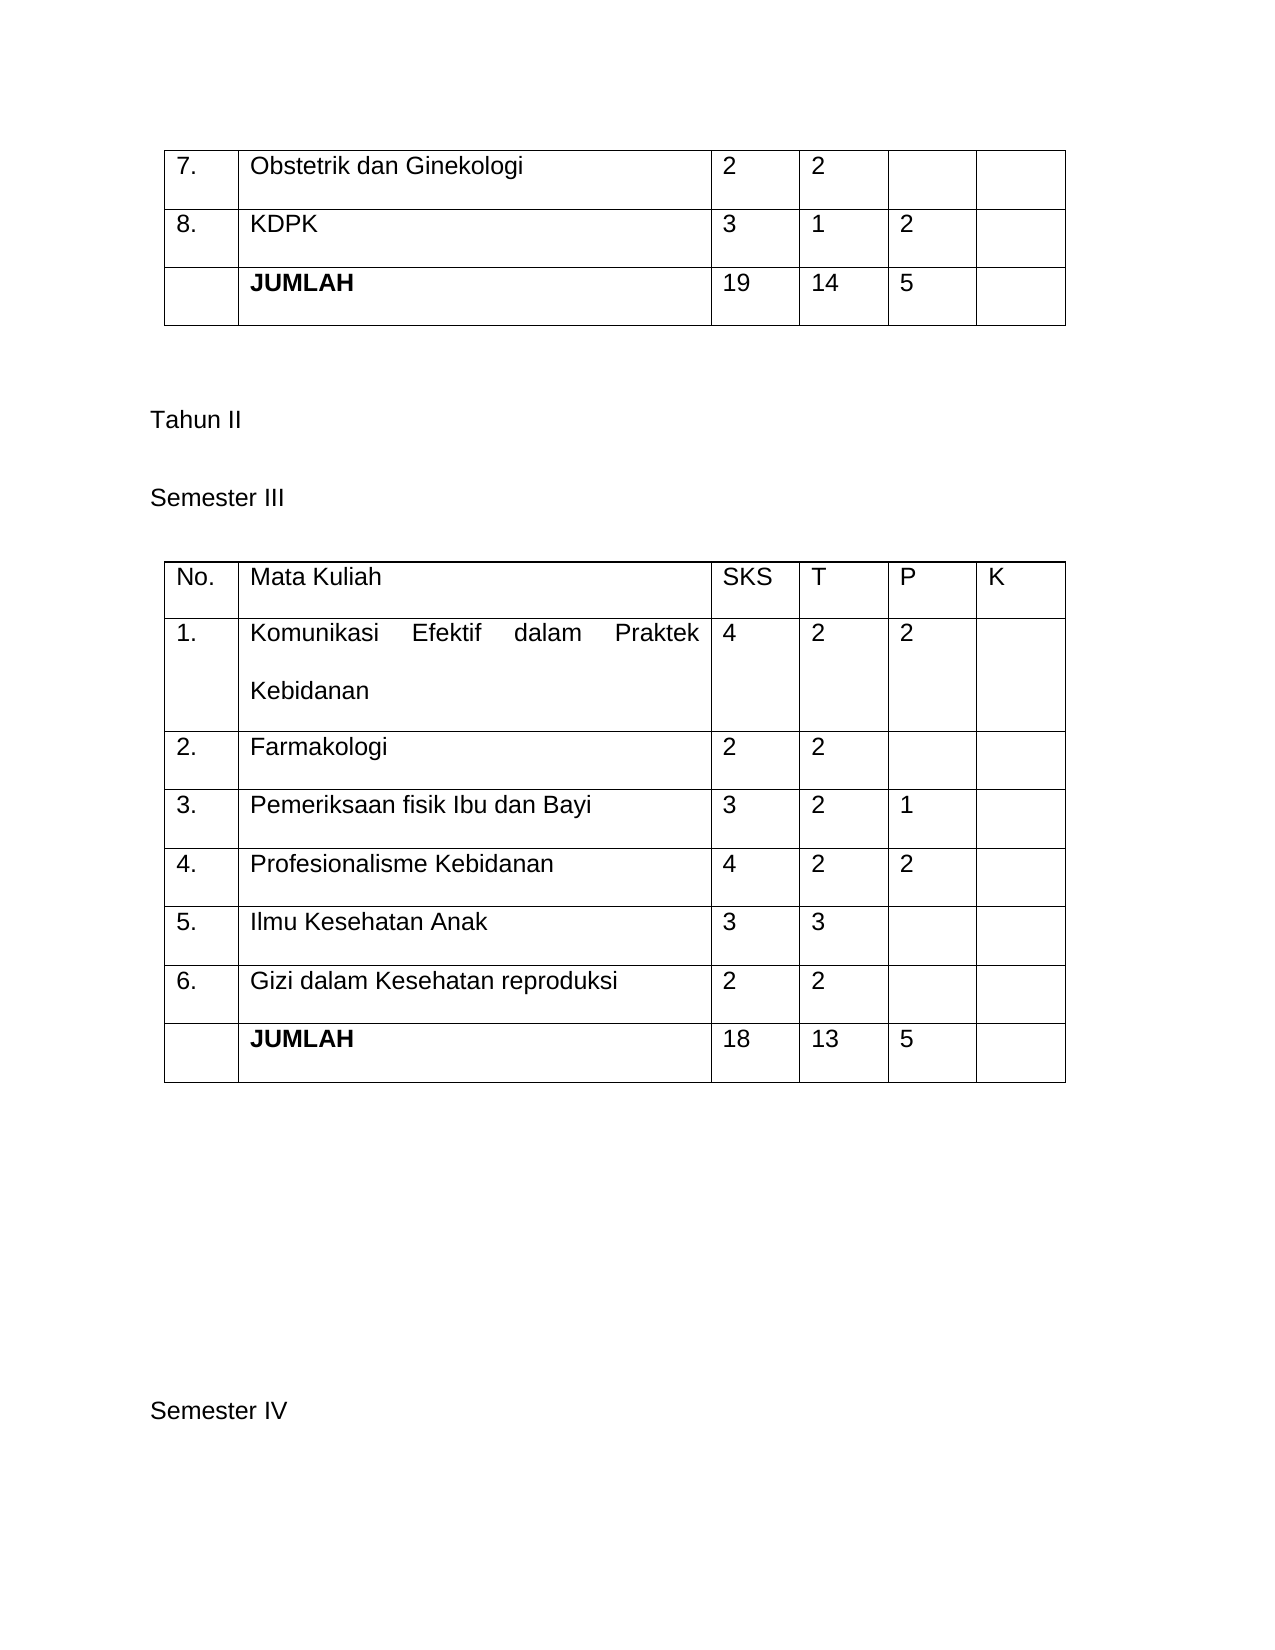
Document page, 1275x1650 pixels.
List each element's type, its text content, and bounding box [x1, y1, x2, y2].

table_cell 2. [165, 732, 238, 789]
table_cell KDPK [239, 210, 711, 267]
table_cell 2 [889, 619, 976, 731]
table_cell 2 [800, 966, 888, 1023]
table_cell 2 [889, 210, 976, 267]
table_cell Profesionalisme Kebidanan [239, 849, 711, 906]
table_cell 4 [712, 849, 799, 906]
table_cell 2 [800, 849, 888, 906]
table_cell 7. [165, 151, 238, 208]
table_cell Pemeriksaan fisik Ibu dan Bayi [239, 790, 711, 848]
table_cell 2 [800, 732, 888, 789]
table_cell [889, 151, 976, 208]
table_cell 2 [712, 151, 799, 208]
table_cell JUMLAH [239, 1024, 711, 1082]
table_cell Farmakologi [239, 732, 711, 789]
table_header T [800, 563, 888, 617]
table_cell [977, 151, 1065, 208]
table_header P [889, 563, 976, 617]
text Tahun II [150, 405, 1125, 433]
table_cell [889, 907, 976, 965]
table_cell [977, 210, 1065, 267]
table_cell 3 [712, 907, 799, 965]
table_cell [977, 966, 1065, 1023]
table_cell 8. [165, 210, 238, 267]
table_cell 14 [800, 268, 888, 325]
table_cell Obstetrik dan Ginekologi [239, 151, 711, 208]
table_cell [889, 966, 976, 1023]
table_header SKS [712, 563, 799, 617]
table_cell 4. [165, 849, 238, 906]
table_cell 4 [712, 619, 799, 731]
table_header K [977, 563, 1065, 617]
text Semester IV [150, 1396, 1125, 1425]
table_cell Ilmu Kesehatan Anak [239, 907, 711, 965]
table_cell JUMLAH [239, 268, 711, 325]
table_cell [977, 619, 1065, 731]
table_cell 18 [712, 1024, 799, 1082]
table_cell [977, 849, 1065, 906]
table_cell [977, 1024, 1065, 1082]
table_cell 2 [800, 790, 888, 848]
table_cell 2 [712, 732, 799, 789]
table_cell 2 [800, 619, 888, 731]
text Semester III [150, 483, 1125, 512]
table_cell Komunikasi Efektif dalam Praktek Kebidanan [239, 619, 711, 731]
table_cell [977, 907, 1065, 965]
table_cell 3. [165, 790, 238, 848]
table_cell 1 [889, 790, 976, 848]
table_cell 19 [712, 268, 799, 325]
table_cell 5 [889, 1024, 976, 1082]
table_cell 6. [165, 966, 238, 1023]
table_cell [889, 732, 976, 789]
table_cell [165, 1024, 238, 1082]
table_cell [977, 268, 1065, 325]
table_cell 5 [889, 268, 976, 325]
table_cell [165, 268, 238, 325]
table_cell 1 [800, 210, 888, 267]
table_cell 2 [889, 849, 976, 906]
table_cell 3 [712, 210, 799, 267]
table_cell [977, 732, 1065, 789]
table_header Mata Kuliah [239, 563, 711, 617]
table_cell Gizi dalam Kesehatan reproduksi [239, 966, 711, 1023]
table_cell 3 [712, 790, 799, 848]
table_cell 1. [165, 619, 238, 731]
table_cell 2 [712, 966, 799, 1023]
table_cell 5. [165, 907, 238, 965]
table_cell 3 [800, 907, 888, 965]
table_cell [977, 790, 1065, 848]
table_cell 2 [800, 151, 888, 208]
table_cell 13 [800, 1024, 888, 1082]
table_header No. [165, 563, 238, 617]
